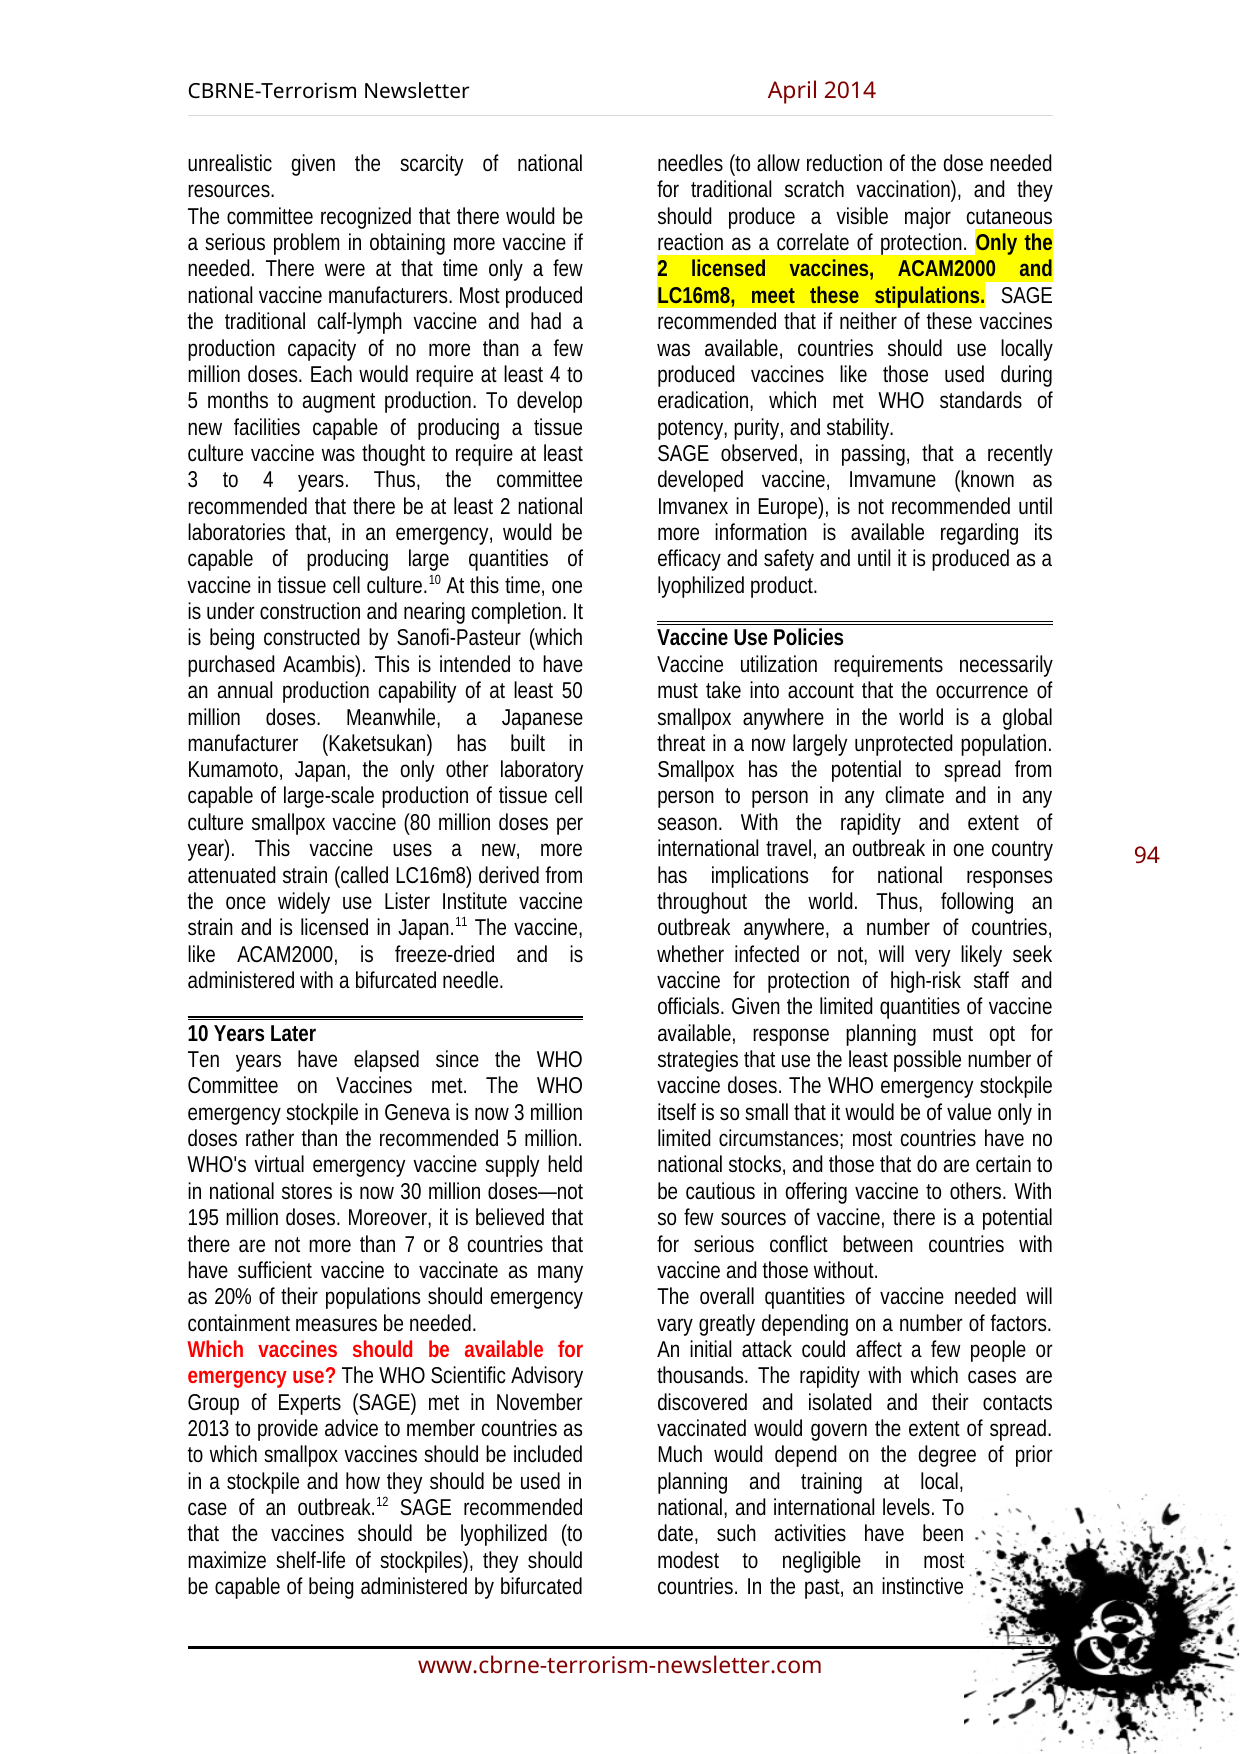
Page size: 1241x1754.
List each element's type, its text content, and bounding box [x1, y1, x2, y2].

text Ten years have elapsed since the WHO Committee on Vaccines met. The WHO emergency stockpile in Geneva is now 3 million doses rather than the recommended 5 million. WHO's virtual emergency vaccine supply held in national stores is now 30 million doses—not 195 million doses. Moreover, it is believed that there are not more than 7 or 8 countries that have sufficient vaccine to vaccinate as many as 20% of their populations should emergency containment measures be needed. [187, 862, 583, 1151]
text SAGE observed, in passing, that a recently developed vaccine, Imvamune (known as Imvanex in Europe), is not recommended until more information is available regarding its efficacy and safety and until it is produced as a lyophilized product. [657, 255, 1053, 413]
subtitle 10 Years Later [187, 835, 583, 862]
text Vaccine utilization requirements necessarily must take into account that the occurrence of smallpox anywhere in the world is a global threat in a now largely unprotected population. Smallpox has the potential to spread from person to person in any climate and in any season. With the rapidity and extent of international travel, an outbreak in one country has implications for national responses throughout the world. Thus, following an outbreak anywhere, a number of countries, whether infected or not, will very likely seek vaccine for protection of high-risk staff and officials. Given the limited quantities of vaccine available, response planning must opt for strategies that use the least possible number of vaccine doses. The WHO emergency stockpile itself is so small that it would be of value only in limited circumstances; most countries have no national stocks, and those that do are certain to be cautious in offering vaccine to others. With so few sources of vaccine, there is a potential for serious conflict between countries with vaccine and those without. [657, 466, 1053, 1099]
subtitle Vaccine Use Policies [657, 441, 1053, 466]
text Which vaccines should be available for emergency use? The WHO Scientific Advisory Group of Experts (SAGE) met in November 2013 to provide advice to member countries as to which smallpox vaccines should be included in a stockpile and how they should be used in case of an outbreak.12 SAGE recommended that the vaccines should be lyophilized (to maximize shelf-life of stockpiles), they should be capable of being administered by bifurcated needles (to allow reduction of the dose needed for traditional scratch vaccination), and they should produce a visible major cutaneous reaction as a correlate of protection. Only the 2 licensed vaccines, ACAM2000 and LC16m8, meet these stipulations. SAGE recommended that if neither of these vaccines was available, countries should use locally produced vaccines like those used during eradication, which met WHO standards of potency, purity, and stability. [187, 1151, 583, 1599]
picture [964, 1483, 1240, 1754]
